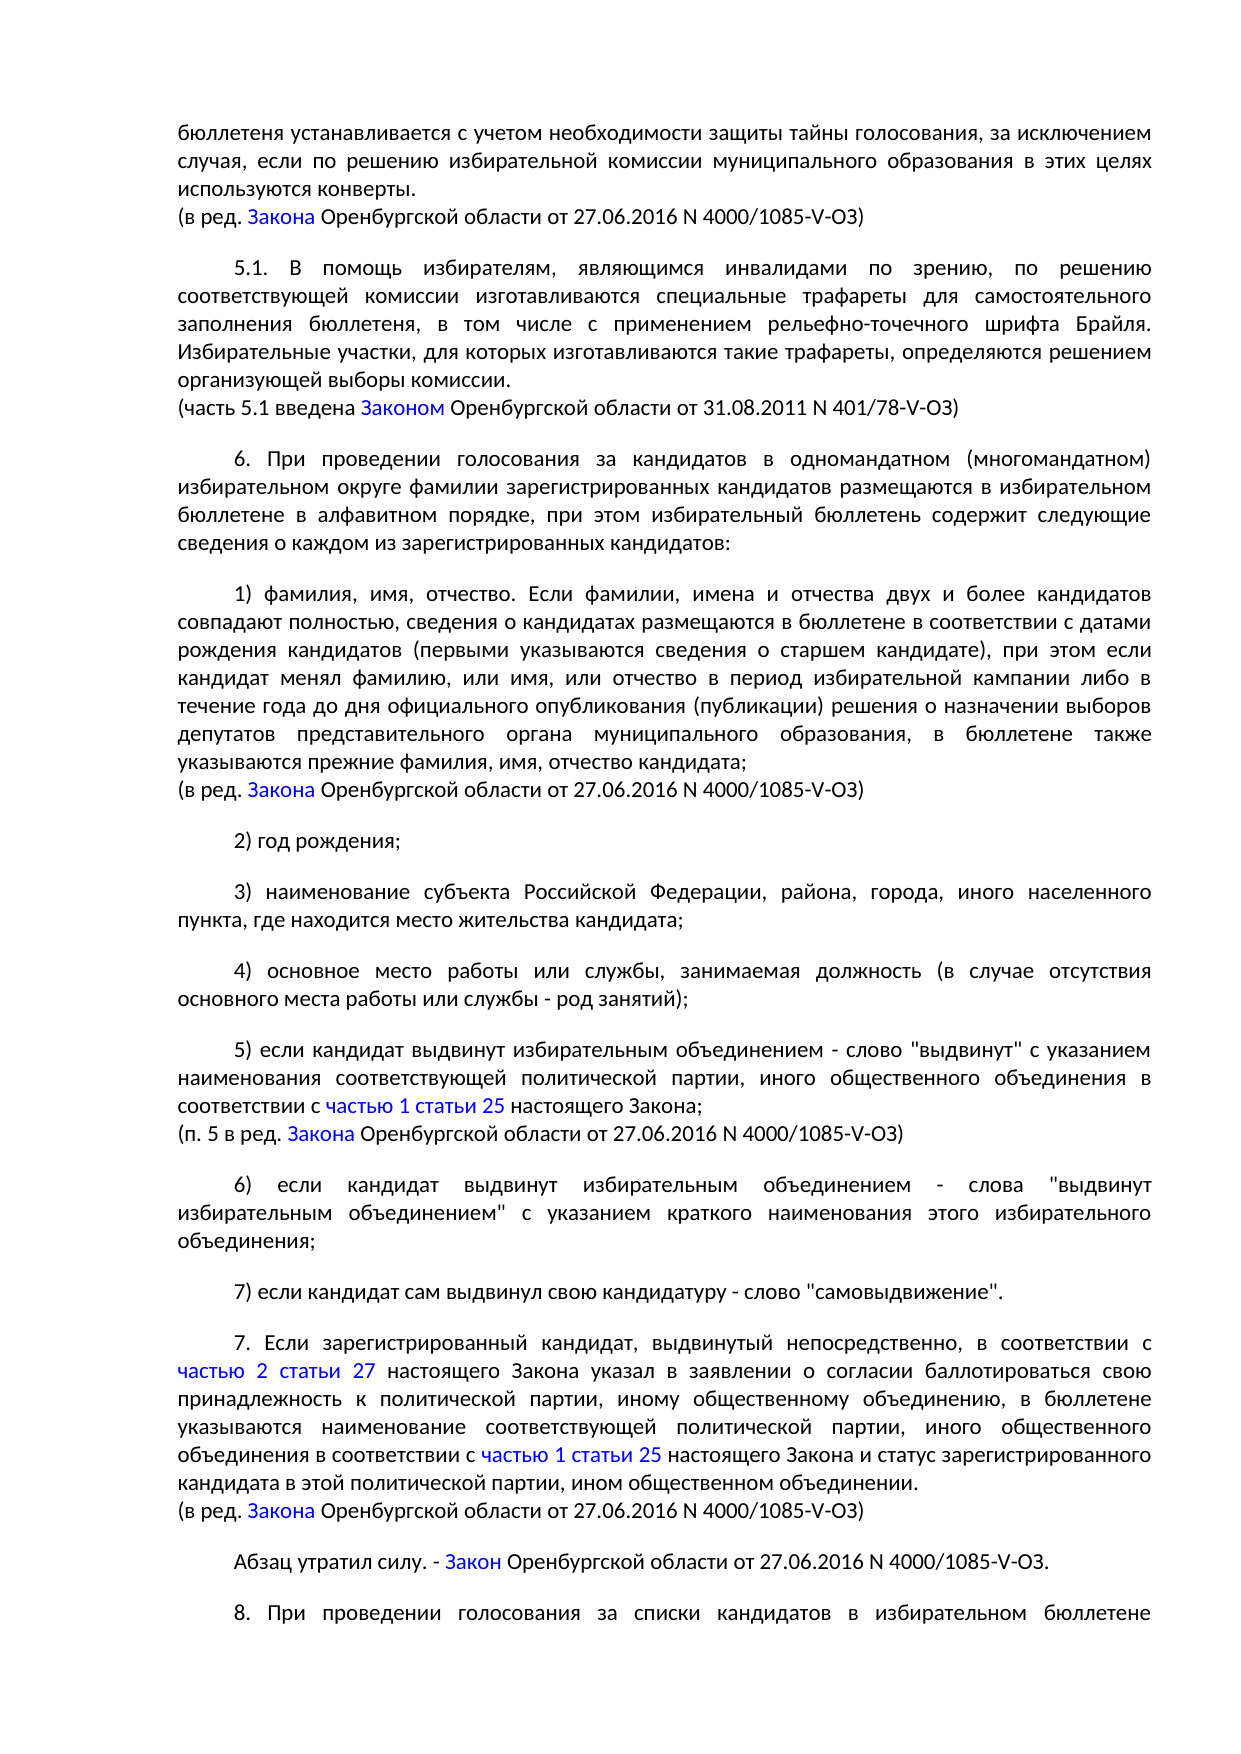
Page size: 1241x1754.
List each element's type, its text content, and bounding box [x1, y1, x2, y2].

text 3) наименование субъекта Российской Федерации, района, города, иного населенного пункта, где находится место жительства кандидата; [177, 877, 1152, 933]
text 1) фамилия, имя, отчество. Если фамилии, имена и отчества двух и более кандидатов совпадают полностью, сведения о кандидатах размещаются в бюллетене в соответствии с датами рождения кандидатов (первыми указываются сведения о старшем кандидате), при этом если кандидат менял фамилию, или имя, или отчество в период избирательной кампании либо в течение года до дня официального опубликования (публикации) решения о назначении выборов депутатов представительного органа муниципального образования, в бюллетене также указываются прежние фамилия, имя, отчество кандидата; [177, 579, 1152, 775]
text 4) основное место работы или службы, занимаемая должность (в случае отсутствия основного места работы или службы - род занятий); [177, 956, 1152, 1012]
text (в ред. Закона Оренбургской области от 27.06.2016 N 4000/1085-V-ОЗ) [177, 202, 1152, 230]
text 2) год рождения; [177, 826, 1152, 854]
text 6) если кандидат выдвинут избирательным объединением - слова "выдвинут избирательным объединением" с указанием краткого наименования этого избирательного объединения; [177, 1170, 1152, 1254]
text 5.1. В помощь избирателям, являющимся инвалидами по зрению, по решению соответствующей комиссии изготавливаются специальные трафареты для самостоятельного заполнения бюллетеня, в том числе с применением рельефно-точечного шрифта Брайля. Избирательные участки, для которых изготавливаются такие трафареты, определяются решением организующей выборы комиссии. [177, 253, 1152, 393]
text (в ред. Закона Оренбургской области от 27.06.2016 N 4000/1085-V-ОЗ) [177, 775, 1152, 803]
text Абзац утратил силу. - Закон Оренбургской области от 27.06.2016 N 4000/1085-V-ОЗ. [177, 1547, 1152, 1575]
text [177, 118, 1152, 202]
text 7. Если зарегистрированный кандидат, выдвинутый непосредственно, в соответствии с частью 2 статьи 27 настоящего Закона указал в заявлении о согласии баллотироваться свою принадлежность к политической партии, иному общественному объединению, в бюллетене указываются наименование соответствующей политической партии, иного общественного объединения в соответствии с частью 1 статьи 25 настоящего Закона и статус зарегистрированного кандидата в этой политической партии, ином общественном объединении. [177, 1328, 1152, 1496]
text (в ред. Закона Оренбургской области от 27.06.2016 N 4000/1085-V-ОЗ) [177, 1496, 1152, 1524]
text 7) если кандидат сам выдвинул свою кандидатуру - слово "самовыдвижение". [177, 1277, 1152, 1305]
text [177, 1598, 1152, 1626]
text (часть 5.1 введена Законом Оренбургской области от 31.08.2011 N 401/78-V-ОЗ) [177, 393, 1152, 421]
text 6. При проведении голосования за кандидатов в одномандатном (многомандатном) избирательном округе фамилии зарегистрированных кандидатов размещаются в избирательном бюллетене в алфавитном порядке, при этом избирательный бюллетень содержит следующие сведения о каждом из зарегистрированных кандидатов: [177, 444, 1152, 556]
text (п. 5 в ред. Закона Оренбургской области от 27.06.2016 N 4000/1085-V-ОЗ) [177, 1119, 1152, 1147]
text 5) если кандидат выдвинут избирательным объединением - слово "выдвинут" с указанием наименования соответствующей политической партии, иного общественного объединения в соответствии с частью 1 статьи 25 настоящего Закона; [177, 1035, 1152, 1119]
